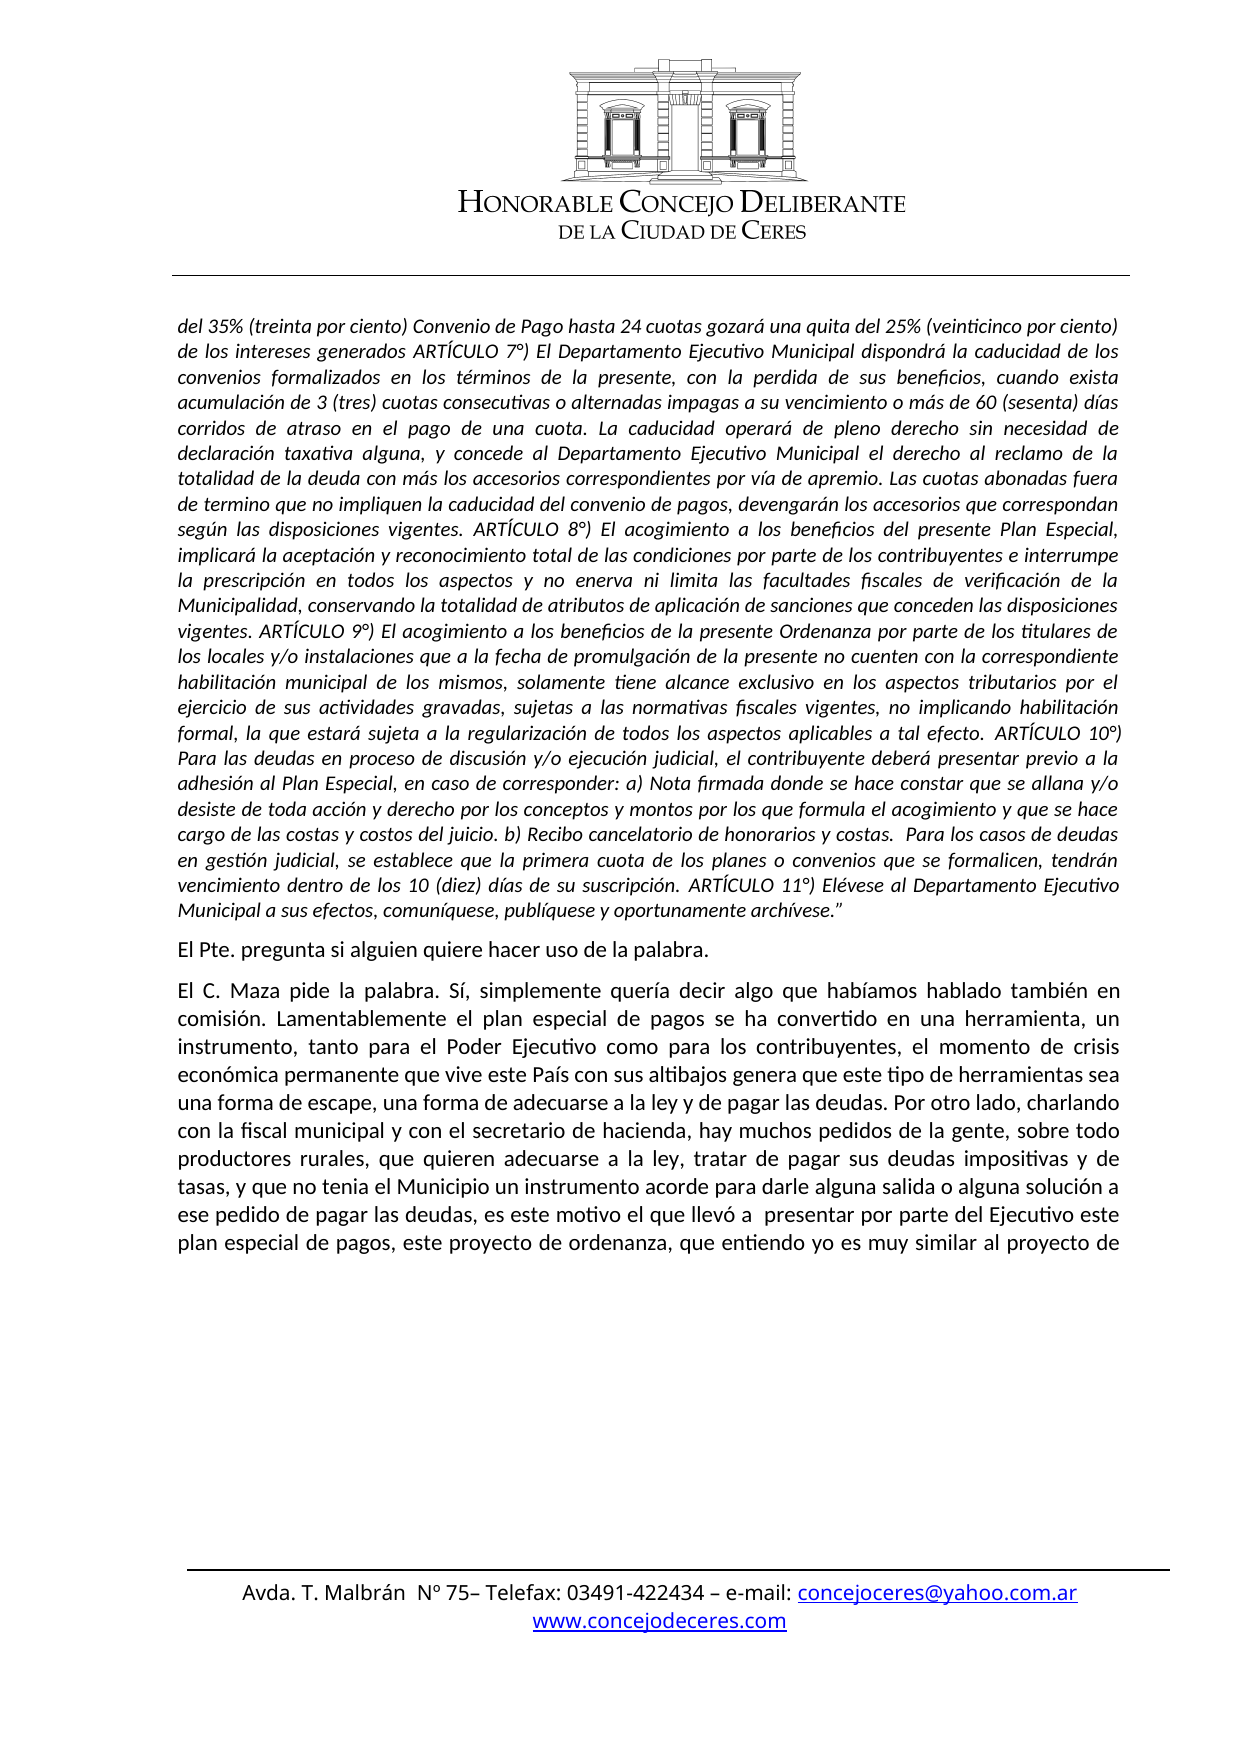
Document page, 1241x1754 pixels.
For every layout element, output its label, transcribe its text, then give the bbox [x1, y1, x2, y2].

picture [458, 59, 906, 239]
text El Pte. pregunta si alguien quiere hacer uso de la palabra. [177, 936, 1122, 963]
